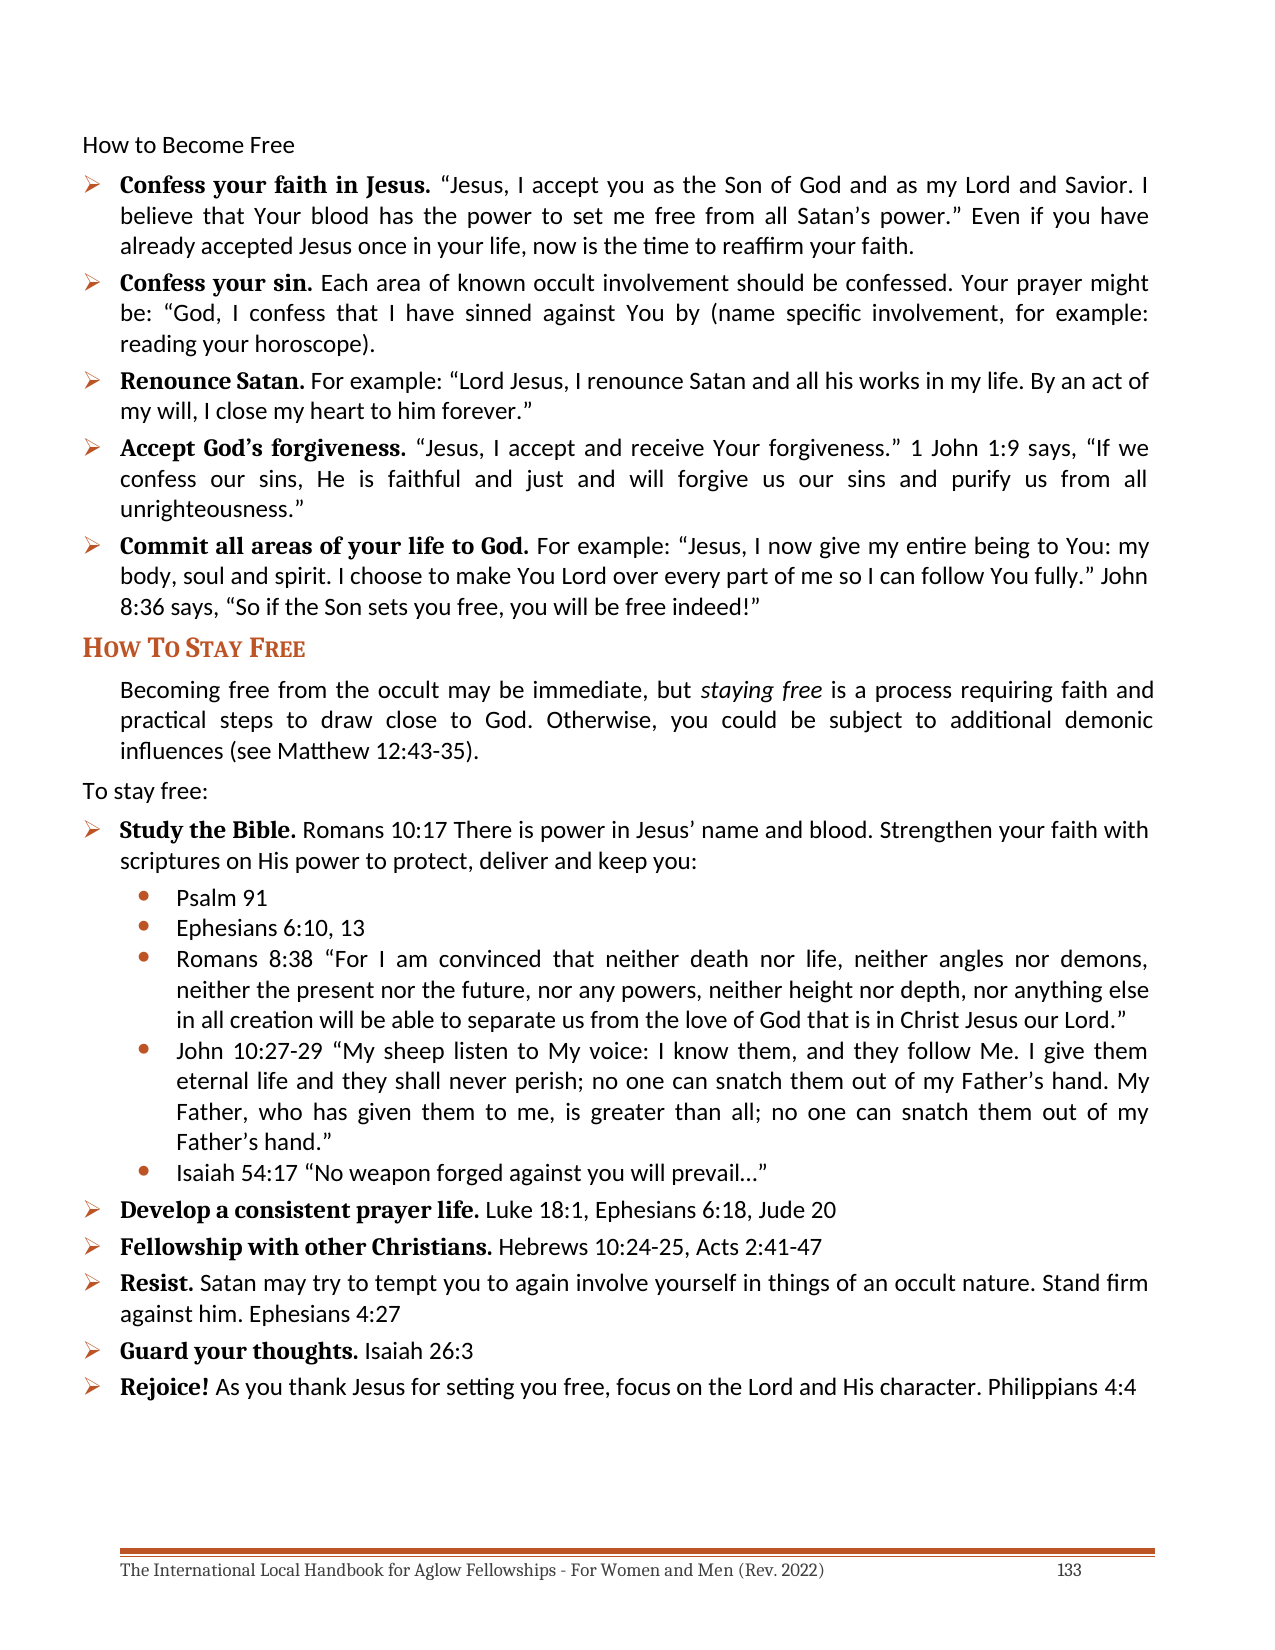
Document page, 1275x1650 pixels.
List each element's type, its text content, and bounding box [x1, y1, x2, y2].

text Rejoice! As you thank Jesus for setting you free, focus on the Lord and His character. Philippians 4:4 [82, 1372, 1151, 1402]
text Fellowship with other Christians. Hebrews 10:24-25, Acts 2:41-47 [82, 1231, 1151, 1261]
text Confess your sin. Each area of known occult involvement should be confessed. Your prayer might be: “God, I confess that I have sinned against You by (name specific involvement, for example: reading your horoscope). [82, 267, 1151, 359]
text Renounce Satan. For example: “Lord Jesus, I renounce Satan and all his works in my life. By an act of my will, I close my heart to him forever.” [82, 365, 1151, 426]
text Resist. Satan may try to tempt you to again involve yourself in things of an occult nature. Stand firm against him. Ephesians 4:27 [82, 1267, 1151, 1328]
list Romans 8:38 “For I am convinced that neither death nor life, neither angles nor demons, neither the present nor the future, nor any powers, neither height nor depth, nor anything else in all creation will be able to separate us from the love of God that is in Christ Jesus our Lord.” [139, 943, 1151, 1035]
list Isaiah 54:17 “No weapon forged against you will prevail…” [139, 1157, 1151, 1188]
text Commit all areas of your life to God. For example: “Jesus, I now give my entire being to You: my body, soul and spirit. I choose to make You Lord over every part of me so I can follow You fully.” John 8:36 says, “So if the Son sets you free, you will be free indeed!” [82, 530, 1151, 622]
text Guard your thoughts. Isaiah 26:3 [82, 1335, 1151, 1365]
text Becoming free from the occult may be immediate, but staying free is a process requiring faith and practical steps to draw close to God. Otherwise, you could be subject to additional demonic influences (see Matthew 12:43-35). [120, 674, 1155, 765]
text Develop a consistent prayer life. Luke 18:1, Ephesians 6:18, Jude 20 [82, 1194, 1151, 1224]
text Accept God’s forgiveness. “Jesus, I accept and receive Your forgiveness.” 1 John 1:9 says, “If we confess our sins, He is faithful and just and will forgive us our sins and purify us from all unrighteousness.” [82, 432, 1151, 524]
title How To Stay Free [82, 631, 1155, 664]
list Psalm 91 [139, 882, 1151, 913]
list John 10:27-29 “My sheep listen to My voice: I know them, and they follow Me. I give them eternal life and they shall never perish; no one can snatch them out of my Father’s hand. My Father, who has given them to me, is greater than all; no one can snatch them out of my Father’s hand.” [139, 1035, 1151, 1157]
text To stay free: [82, 775, 1155, 805]
text Confess your faith in Jesus. “Jesus, I accept you as the Son of God and as my Lord and Savior. I believe that Your blood has the power to set me free from all Satan’s power.” Even if you have already accepted Jesus once in your life, now is the time to reaffirm your faith. [82, 169, 1151, 261]
title How to Become Free [82, 129, 1155, 160]
text Study the Bible. Romans 10:17 There is power in Jesus’ name and blood. Strengthen your faith with scriptures on His power to protect, deliver and keep you: [82, 815, 1151, 876]
list Ephesians 6:10, 13 [139, 913, 1151, 943]
